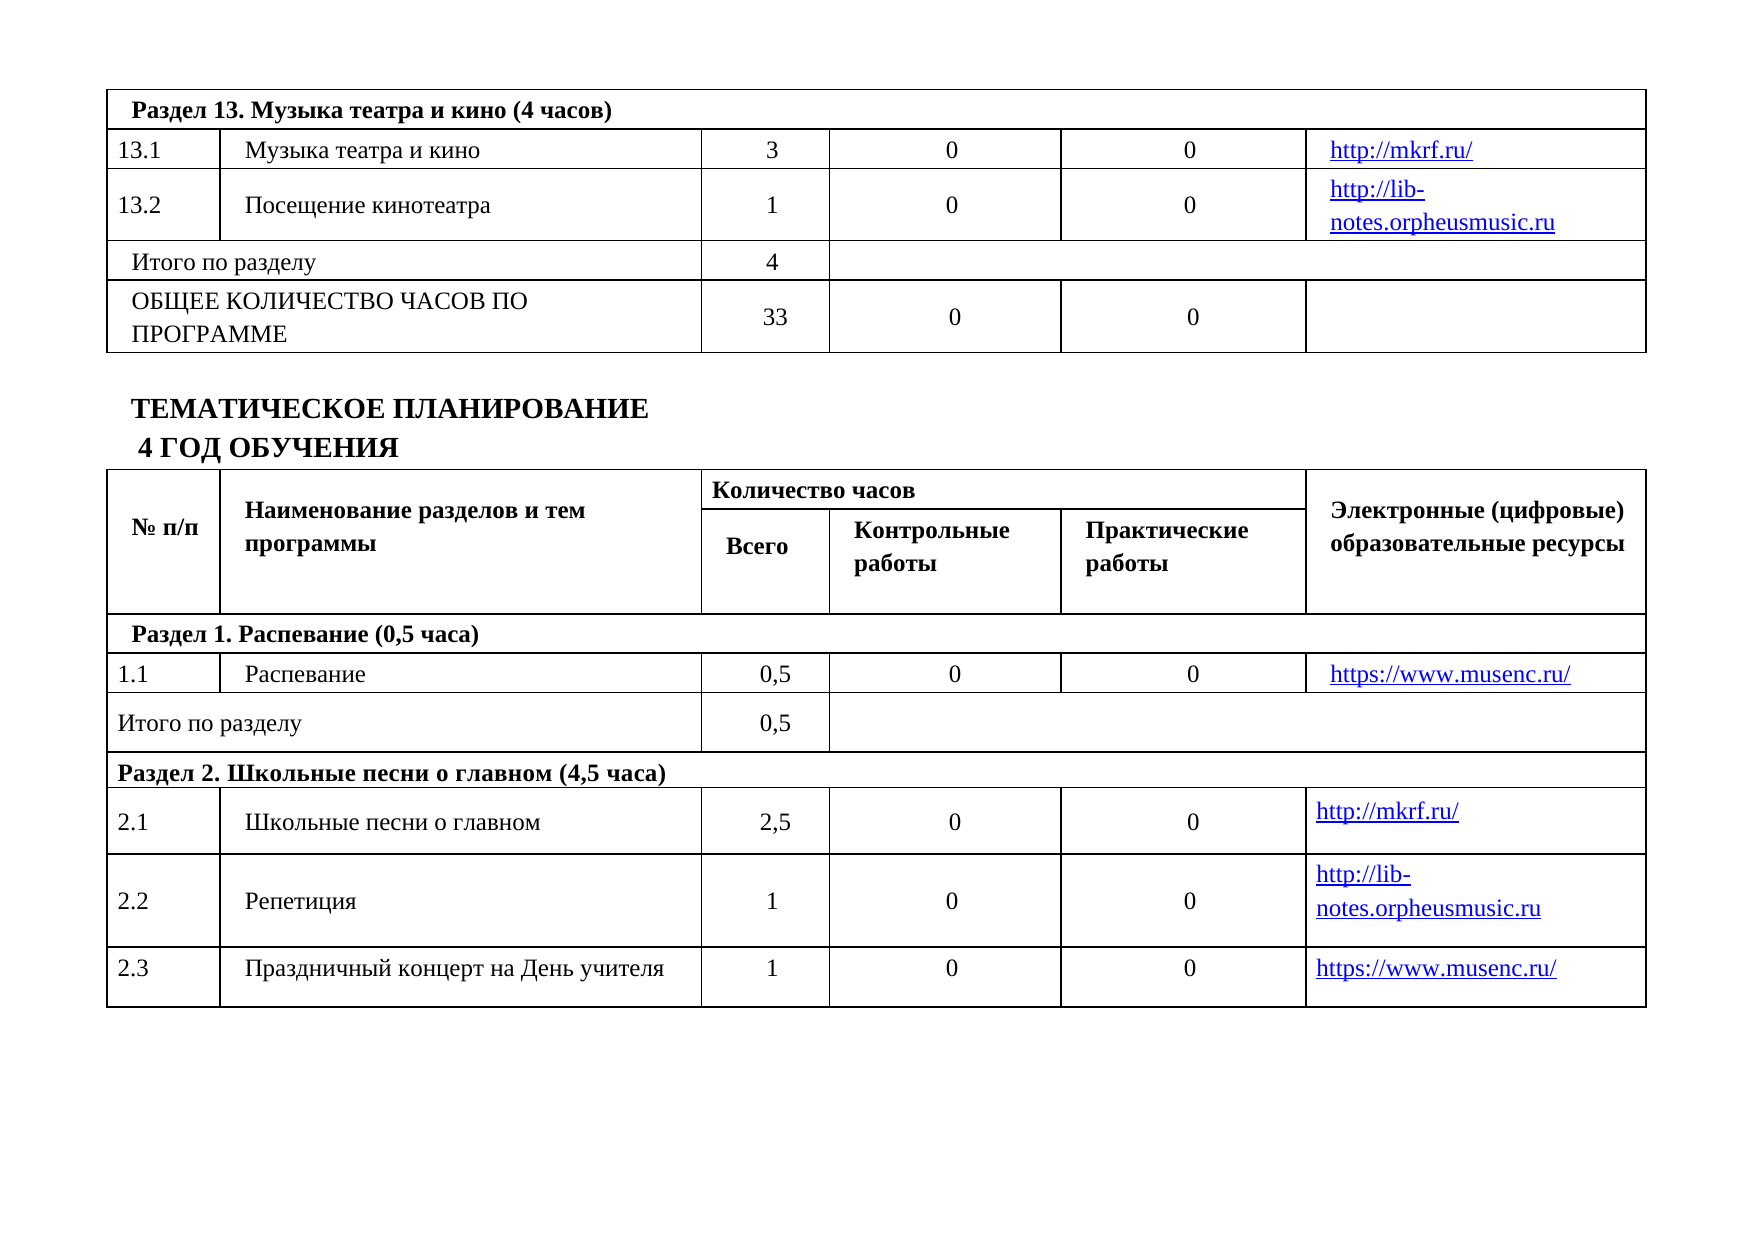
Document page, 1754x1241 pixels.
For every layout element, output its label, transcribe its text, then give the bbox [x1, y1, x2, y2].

table_cell Праздничный концерт на День учителя [221, 948, 701, 1006]
table_cell 0 [830, 130, 1060, 167]
table_cell 0 [830, 788, 1060, 853]
table_cell 33 [702, 281, 829, 352]
table_cell Контрольные работы [830, 510, 1060, 613]
table_cell [1307, 788, 1645, 853]
table_cell Музыка театра и кино [221, 130, 701, 167]
table_cell Всего [702, 510, 829, 613]
table_cell 1 [702, 948, 829, 1006]
table_cell [830, 241, 1645, 279]
table_cell http://mkrf.ru/ [1307, 130, 1645, 167]
text 4 ГОД ОБУЧЕНИЯ [131, 430, 1636, 464]
table_cell Практические работы [1062, 510, 1305, 613]
table_cell 0 [1062, 130, 1305, 167]
table_cell Раздел 13. Музыка театра и кино (4 часов) [108, 90, 1645, 128]
table_cell Посещение кинотеатра [221, 169, 701, 240]
table_cell 0 [830, 169, 1060, 240]
table_cell 4 [702, 241, 829, 279]
table_cell 2.3 [108, 948, 219, 1006]
table_cell 13.1 [108, 130, 219, 167]
table_cell Репетиция [221, 855, 701, 946]
table_cell 0 [830, 948, 1060, 1006]
table_cell Школьные песни о главном [221, 788, 701, 853]
table_cell 2,5 [702, 788, 829, 853]
table_header Наименование разделов и тем программы [221, 470, 701, 613]
table_cell http://lib-notes.orpheusmusic.ru [1307, 169, 1645, 240]
table_header Электронные (цифровые) образовательные ресурсы [1307, 470, 1645, 613]
table_cell 0 [830, 281, 1060, 352]
table_cell 2.2 [108, 855, 219, 946]
table_cell 13.2 [108, 169, 219, 240]
table_cell 3 [702, 130, 829, 167]
table_cell Распевание [221, 654, 701, 692]
table_cell Итого по разделу [108, 693, 701, 751]
table_header № п/п [108, 470, 219, 613]
table_cell 0 [1062, 654, 1305, 692]
table_cell http://lib-notes.orpheusmusic.ru [1307, 855, 1645, 946]
table_cell 0 [1062, 788, 1305, 853]
table_cell 0,5 [702, 654, 829, 692]
table_cell Итого по разделу [108, 241, 701, 279]
table_cell https://www.musenc.ru/ [1307, 654, 1645, 692]
table_cell 0 [830, 855, 1060, 946]
table_cell 1.1 [108, 654, 219, 692]
table_cell Раздел 2. Школьные песни о главном (4,5 часа) [108, 753, 1645, 787]
table_cell [830, 693, 1645, 751]
table_cell https://www.musenc.ru/ [1307, 948, 1645, 1006]
table_cell 0 [1062, 948, 1305, 1006]
table_cell 0,5 [702, 693, 829, 751]
table_cell 1 [702, 169, 829, 240]
table_cell 0 [1062, 169, 1305, 240]
table_cell 2.1 [108, 788, 219, 853]
table_cell [1307, 281, 1645, 352]
table_cell ОБЩЕЕ КОЛИЧЕСТВО ЧАСОВ ПО ПРОГРАММЕ [108, 281, 701, 352]
table_cell Раздел 1. Распевание (0,5 часа) [108, 615, 1645, 652]
table_cell 0 [1062, 855, 1305, 946]
table_header Количество часов [702, 470, 1305, 508]
table_cell 1 [702, 855, 829, 946]
table_cell 0 [1062, 281, 1305, 352]
text ТЕМАТИЧЕСКОЕ ПЛАНИРОВАНИЕ [131, 392, 1636, 425]
table_cell 0 [830, 654, 1060, 692]
